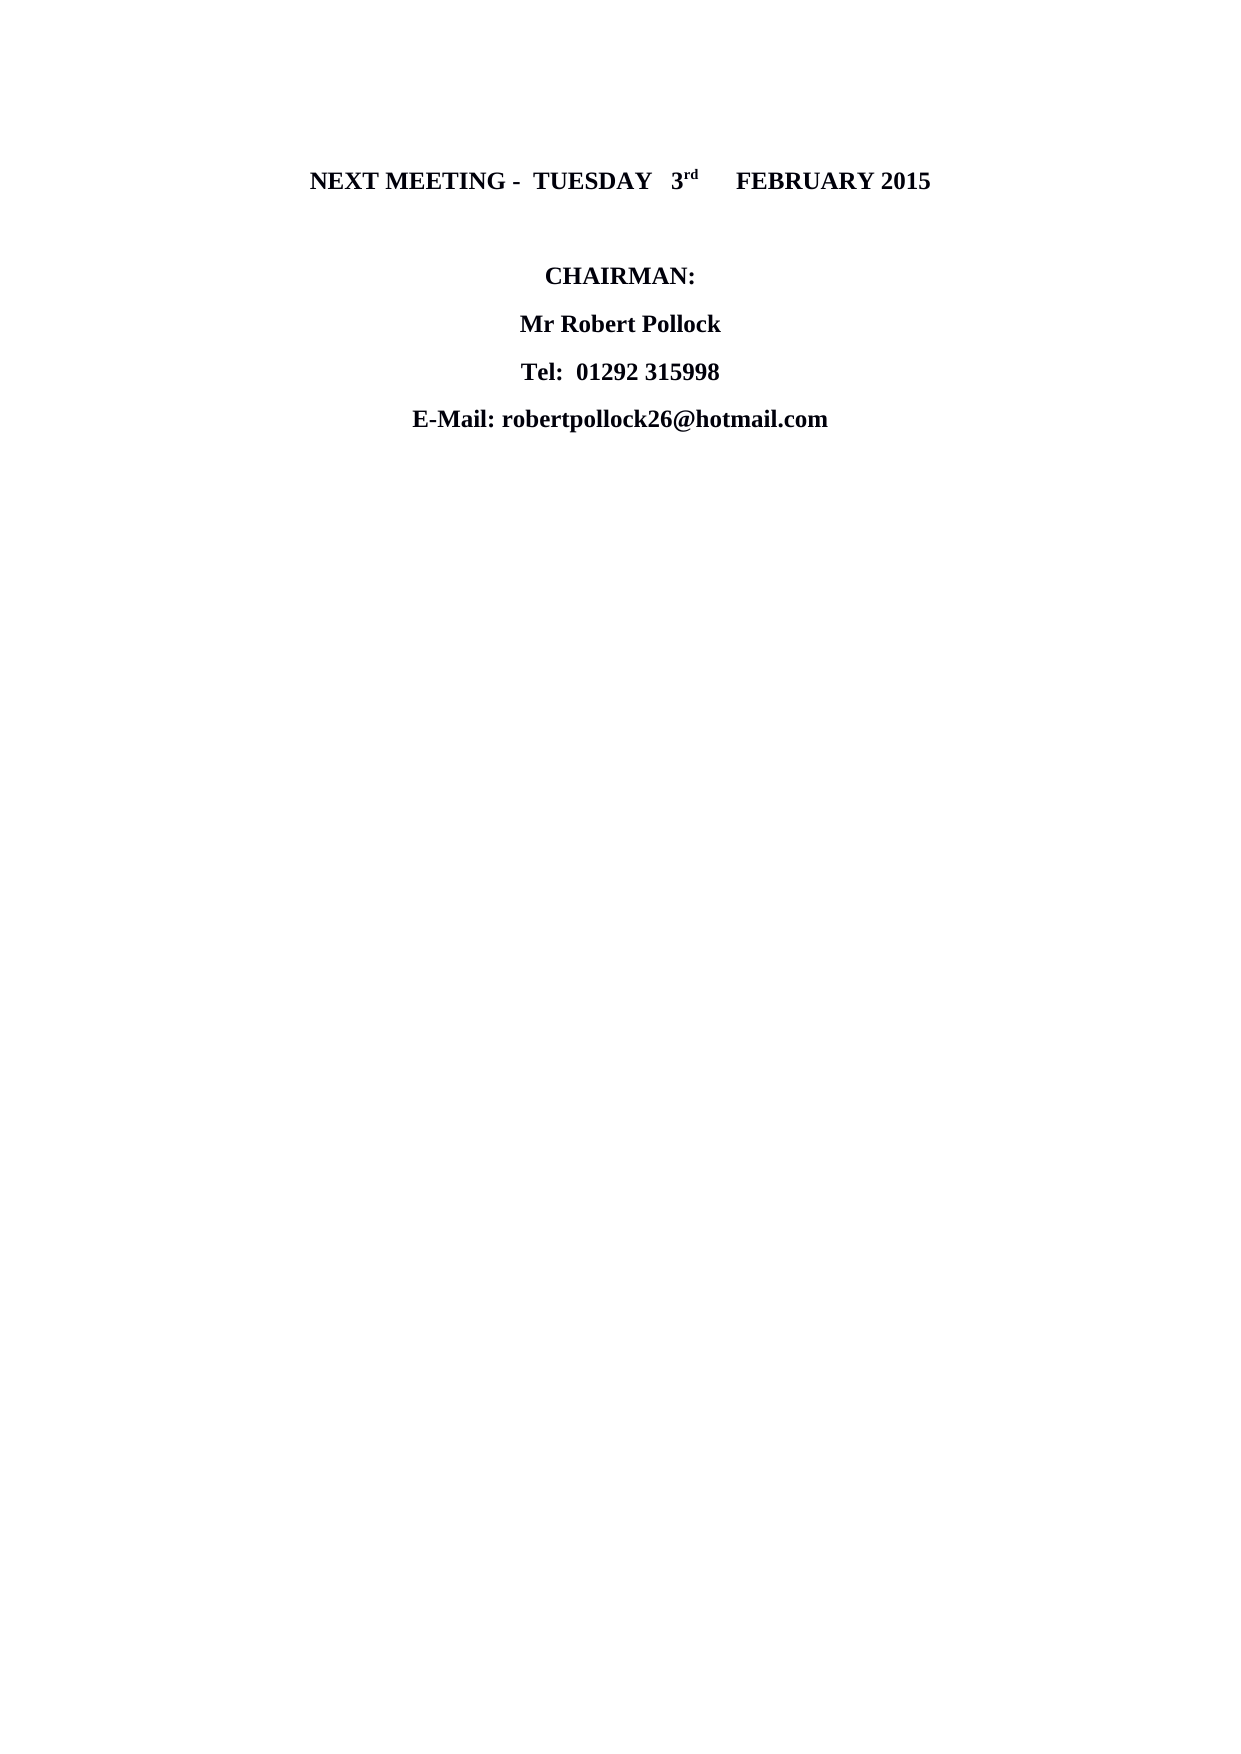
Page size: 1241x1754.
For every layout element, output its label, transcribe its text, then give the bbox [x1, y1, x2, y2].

text NEXT MEETING - TUESDAY 3rd FEBRUARY 2015 [118, 166, 1122, 194]
text Tel: 01292 315998 [118, 357, 1122, 385]
text Mr Robert Pollock [118, 309, 1122, 338]
text CHAIRMAN: [118, 261, 1122, 290]
text E-Mail: robertpollock26@hotmail.com [118, 404, 1122, 433]
